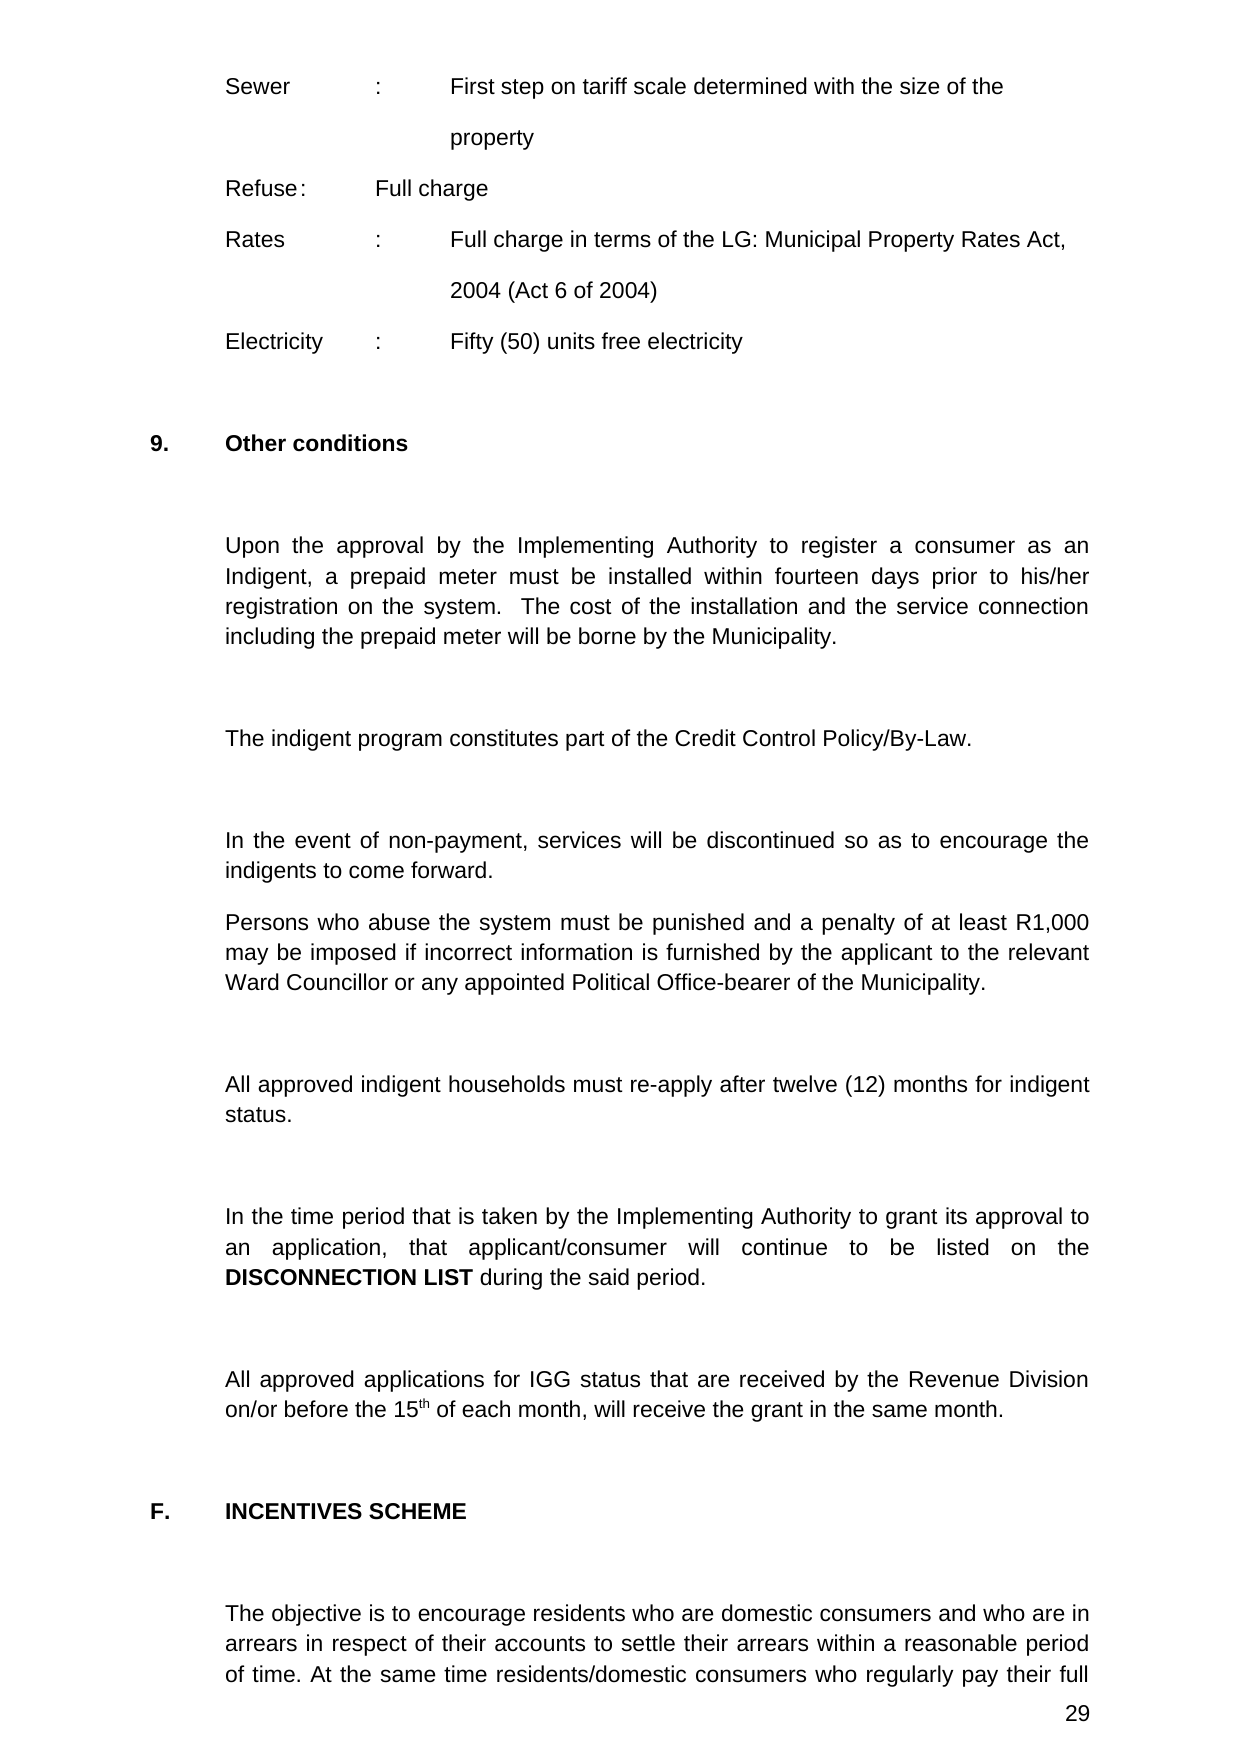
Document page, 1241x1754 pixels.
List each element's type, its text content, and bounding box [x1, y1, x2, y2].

text All approved applications for IGG status that are received by the Revenue Division on/or before the 15th of each month, will receive the grant in the same month. [225, 1366, 1090, 1422]
text property [375, 124, 1090, 151]
text In the time period that is taken by the Implementing Authority to grant its approval to an application, that applicant/consumer will continue to be listed on the DISCONNECTION LIST during the said period. [225, 1203, 1090, 1290]
text Refuse : Full charge [225, 175, 1090, 202]
text 9. Other conditions [150, 430, 1090, 457]
text The indigent program constitutes part of the Credit Control Policy/By-Law. [225, 725, 1090, 752]
text 2004 (Act 6 of 2004) [375, 277, 1090, 304]
text In the event of non-payment, services will be discontinued so as to encourage the indigents to come forward. [225, 827, 1090, 884]
text Upon the approval by the Implementing Authority to register a consumer as an Indigent, a prepaid meter must be installed within fourteen days prior to his/her registration on the system. The cost of the installation and the service connection including the prepaid meter will be borne by the Municipality. [225, 532, 1090, 649]
text Rates : Full charge in terms of the LG: Municipal Property Rates Act, [225, 226, 1090, 253]
text Persons who abuse the system must be punished and a penalty of at least R1,000 may be imposed if incorrect information is furnished by the applicant to the relevant Ward Councillor or any appointed Political Office-bearer of the Municipality. [225, 908, 1090, 995]
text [225, 1600, 1090, 1687]
text Electricity : Fifty (50) units free electricity [225, 328, 1090, 355]
text Sewer : First step on tariff scale determined with the size of the [150, 73, 1090, 99]
text F. INCENTIVES SCHEME [150, 1498, 1090, 1524]
text All approved indigent households must re-apply after twelve (12) months for indigent status. [225, 1071, 1090, 1128]
